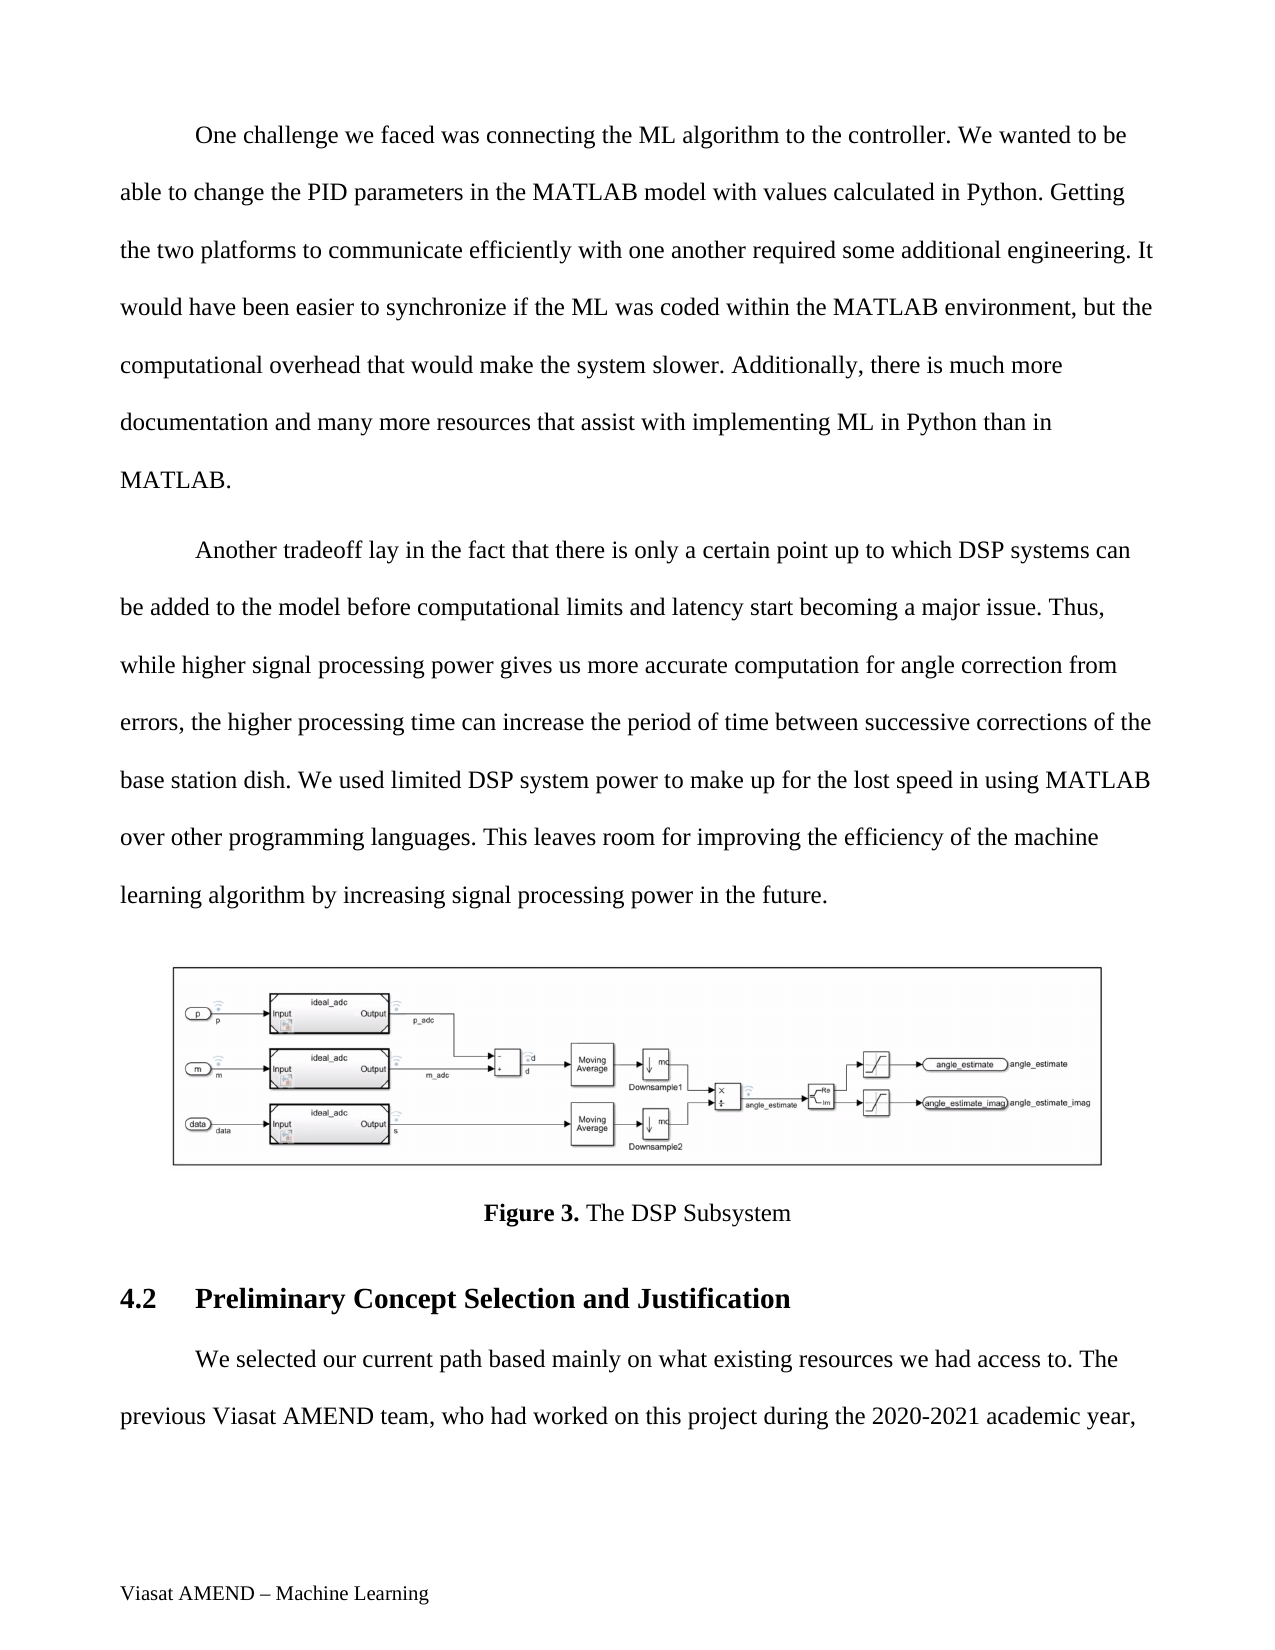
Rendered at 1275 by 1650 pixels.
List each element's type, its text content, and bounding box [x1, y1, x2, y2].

picture [168, 962, 1107, 1170]
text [120, 1344, 1155, 1430]
list Another tradeoff lay in the fact that there is only a certain point up to which DSP systems can be added to the model before computational limits and latency start becoming a major issue. Thus, while higher signal processing power gives us more accurate computation for angle correction from errors, the higher processing time can increase the period of time between successive corrections of the base station dish. We used limited DSP system power to make up for the lost speed in using MATLAB over other programming languages. This leaves room for improving the efficiency of the machine learning algorithm by increasing signal processing power in the future. [120, 535, 1155, 909]
list Preliminary Concept Selection and Justification [120, 1281, 1155, 1314]
list One challenge we faced was connecting the ML algorithm to the controller. We wanted to be able to change the PID parameters in the MATLAB model with values calculated in Python. Getting the two platforms to communicate efficiently with one another required some additional engineering. It would have been easier to synchronize if the ML was coded within the MATLAB environment, but the computational overhead that would make the system slower. Additionally, there is much more documentation and many more resources that assist with implementing ML in Python than in MATLAB. [120, 120, 1155, 494]
